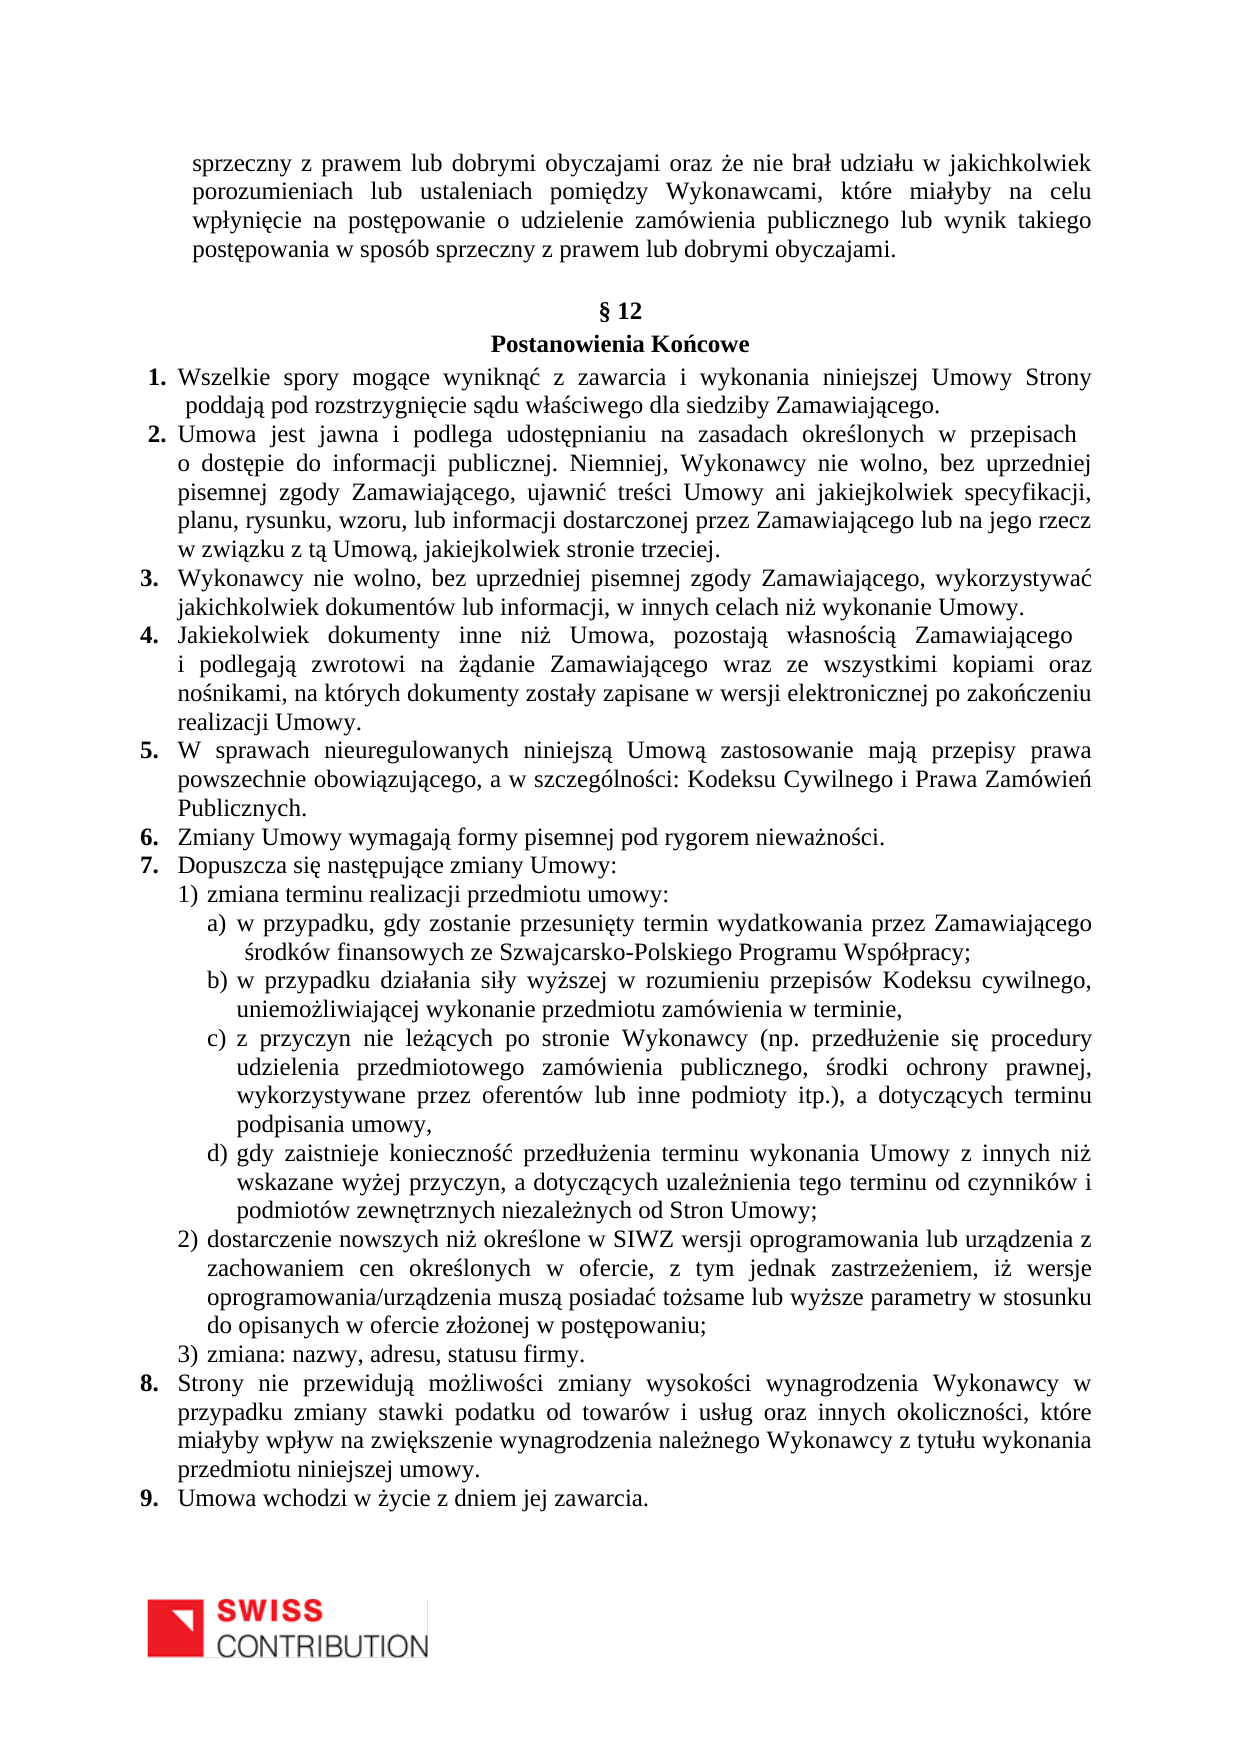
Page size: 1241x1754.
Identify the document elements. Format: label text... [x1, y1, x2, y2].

list w przypadku, gdy zostanie przesunięty termin wydatkowania przez Zamawiającego środków finansowych ze Szwajcarsko-Polskiego Programu Współpracy; [207, 908, 1092, 966]
list zmiana terminu realizacji przedmiotu umowy: [177, 879, 1092, 908]
list Wykonawcy nie wolno, bez uprzedniej pisemnej zgody Zamawiającego, wykorzystywać jakichkolwiek dokumentów lub informacji, w innych celach niż wykonanie Umowy. [140, 563, 1092, 621]
list gdy zaistnieje konieczność przedłużenia terminu wykonania Umowy z innych niż wskazane wyżej przyczyn, a dotyczących uzależnienia tego terminu od czynników i podmiotów zewnętrznych niezależnych od Stron Umowy; [207, 1138, 1092, 1224]
list Umowa jest jawna i podlega udostępnianiu na zasadach określonych w przepisach o dostępie do informacji publicznej. Niemniej, Wykonawcy nie wolno, bez uprzedniej pisemnej zgody Zamawiającego, ujawnić treści Umowy ani jakiejkolwiek specyfikacji, planu, rysunku, wzoru, lub informacji dostarczonej przez Zamawiającego lub na jego rzecz w związku z tą Umową, jakiejkolwiek stronie trzeciej. [148, 419, 1092, 563]
list z przyczyn nie leżących po stronie Wykonawcy (np. przedłużenie się procedury udzielenia przedmiotowego zamówienia publicznego, środki ochrony prawnej, wykorzystywane przez oferentów lub inne podmioty itp.), a dotyczących terminu podpisania umowy, [207, 1023, 1092, 1138]
list Strony nie przewidują możliwości zmiany wysokości wynagrodzenia Wykonawcy w przypadku zmiany stawki podatku od towarów i usług oraz innych okoliczności, które miałyby wpływ na zwiększenie wynagrodzenia należnego Wykonawcy z tytułu wykonania przedmiotu niniejszej umowy. [140, 1368, 1092, 1483]
list Wszelkie spory mogące wyniknąć z zawarcia i wykonania niniejszej Umowy Strony poddają pod rozstrzygnięcie sądu właściwego dla siedziby Zamawiającego. [148, 362, 1092, 419]
list Umowa wchodzi w życie z dniem jej zawarcia. [140, 1483, 1092, 1512]
picture [147, 1599, 429, 1659]
list Zmiany Umowy wymagają formy pisemnej pod rygorem nieważności. [140, 822, 1092, 851]
list Dopuszcza się następujące zmiany Umowy: [140, 851, 1092, 879]
list dostarczenie nowszych niż określone w SIWZ wersji oprogramowania lub urządzenia z zachowaniem cen określonych w ofercie, z tym jednak zastrzeżeniem, iż wersje oprogramowania/urządzenia muszą posiadać tożsame lub wyższe parametry w stosunku do opisanych w ofercie złożonej w postępowaniu; [177, 1224, 1092, 1339]
list W sprawach nieuregulowanych niniejszą Umową zastosowanie mają przepisy prawa powszechnie obowiązującego, a w szczególności: Kodeksu Cywilnego i Prawa Zamówień Publicznych. [140, 736, 1092, 822]
list zmiana: nazwy, adresu, statusu firmy. [177, 1339, 1092, 1368]
text § 12 [148, 296, 1092, 324]
list w przypadku działania siły wyższej w rozumieniu przepisów Kodeksu cywilnego, uniemożliwiającej wykonanie przedmiotu zamówienia w terminie, [207, 966, 1092, 1023]
list Jakiekolwiek dokumenty inne niż Umowa, pozostają własnością Zamawiającego i podlegają zwrotowi na żądanie Zamawiającego wraz ze wszystkimi kopiami oraz nośnikami, na których dokumenty zostały zapisane w wersji elektronicznej po zakończeniu realizacji Umowy. [140, 621, 1092, 736]
text Postanowienia Końcowe [148, 329, 1092, 357]
